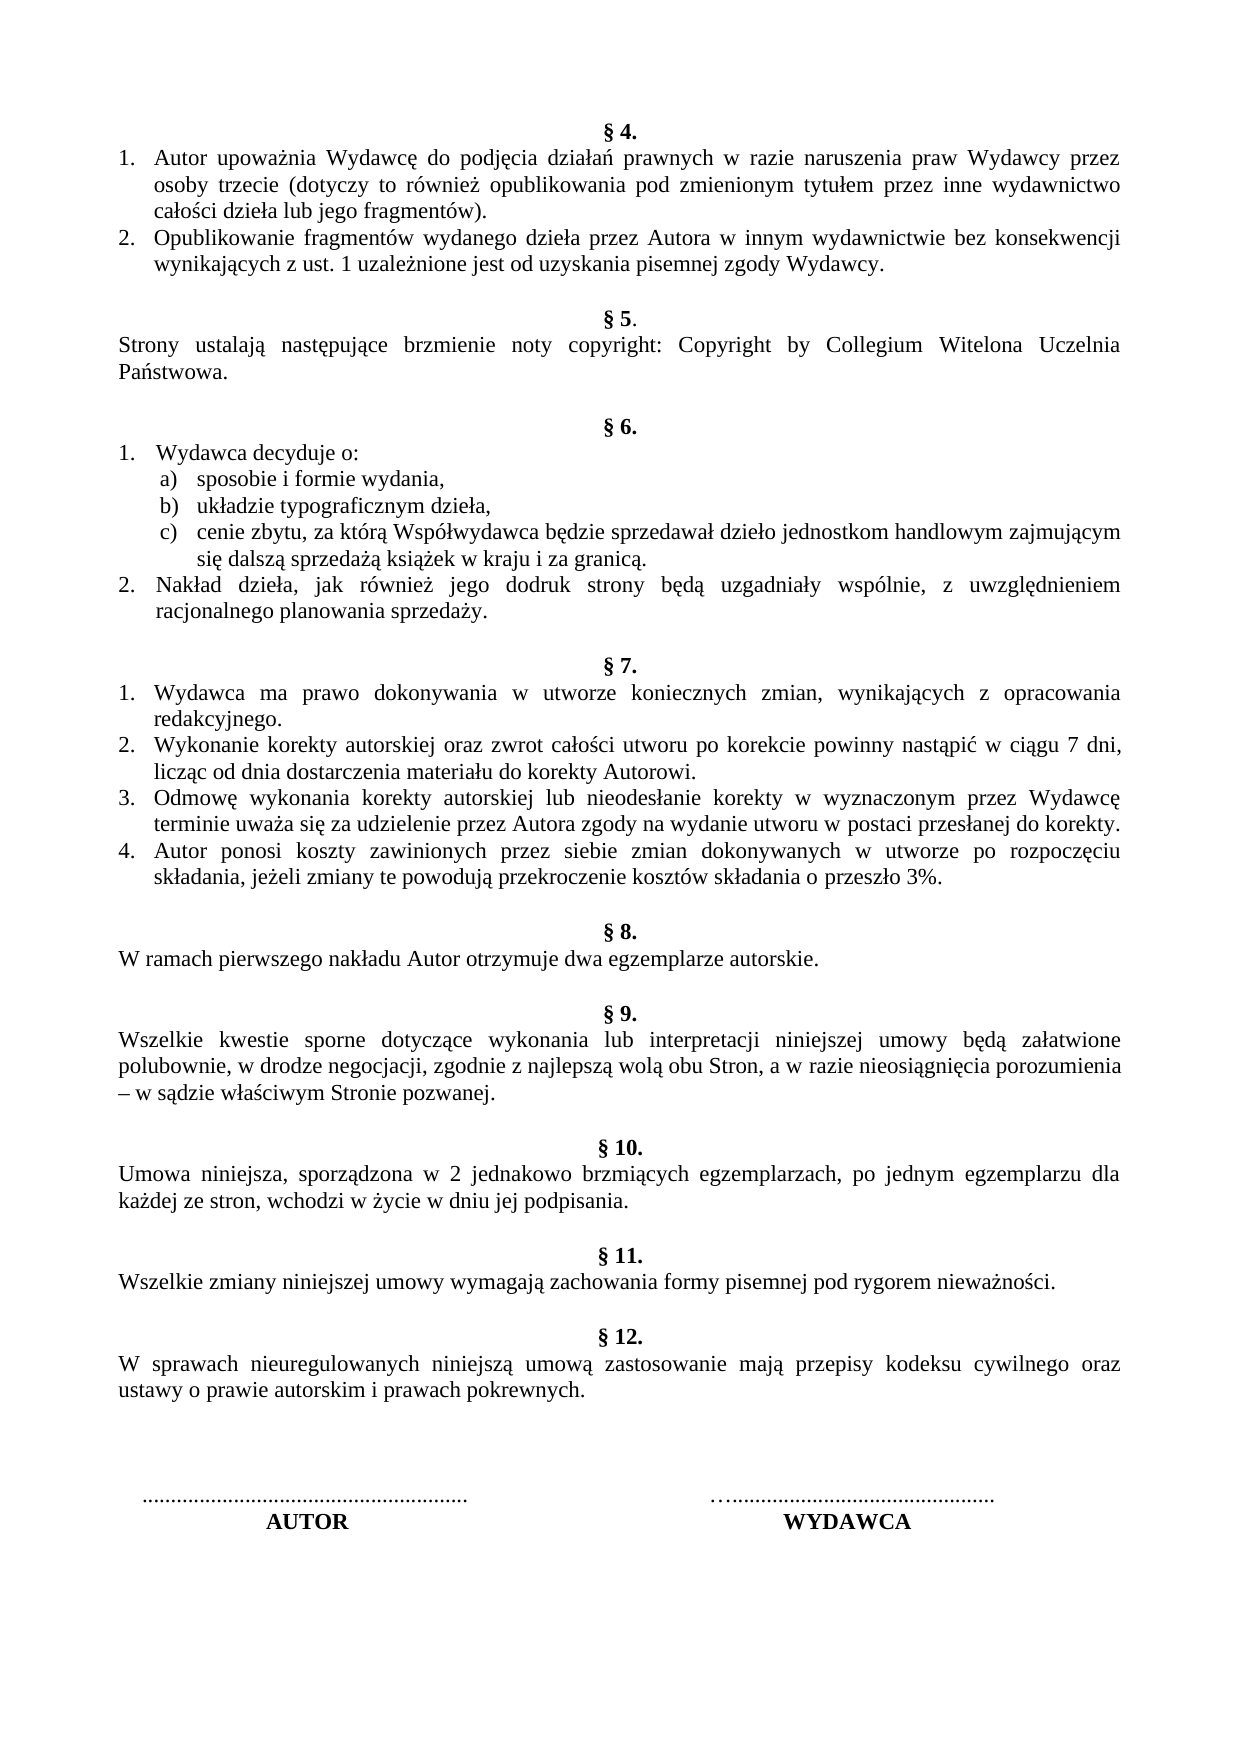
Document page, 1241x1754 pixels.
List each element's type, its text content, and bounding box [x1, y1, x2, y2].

list Wydawca decyduje o: [118, 439, 1122, 466]
text § 9. [118, 1000, 1122, 1026]
list cenie zbytu, za którą Współwydawca będzie sprzedawał dzieło jednostkom handlowym zajmującym się dalszą sprzedażą książek w kraju i za granicą. [159, 518, 1122, 571]
text Umowa niniejsza, sporządzona w 2 jednakowo brzmiących egzemplarzach, po jednym egzemplarzu dla każdej ze stron, wchodzi w życie w dniu jej podpisania. [118, 1160, 1122, 1213]
list Autor upoważnia Wydawcę do podjęcia działań prawnych w razie naruszenia praw Wydawcy przez osoby trzecie (dotyczy to również opublikowania pod zmienionym tytułem przez inne wydawnictwo całości dzieła lub jego fragmentów). [118, 144, 1122, 223]
text Wszelkie zmiany niniejszej umowy wymagają zachowania formy pisemnej pod rygorem nieważności. [118, 1268, 1122, 1294]
text § 12. [118, 1323, 1122, 1349]
list Wykonanie korekty autorskiej oraz zwrot całości utworu po korekcie powinny nastąpić w ciągu 7 dni, licząc od dnia dostarczenia materiału do korekty Autorowi. [118, 731, 1122, 784]
list sposobie i formie wydania, [159, 466, 1122, 492]
text § 10. [118, 1134, 1122, 1160]
text § 8. [118, 918, 1122, 945]
text § 7. [118, 652, 1122, 679]
text § 4. [118, 118, 1122, 144]
text Strony ustalają następujące brzmienie noty copyright: Copyright by Collegium Witelona Uczelnia Państwowa. [118, 331, 1122, 384]
text § 6. [118, 413, 1122, 439]
list Wydawca ma prawo dokonywania w utworze koniecznych zmian, wynikających z opracowania redakcyjnego. [118, 679, 1122, 731]
text W ramach pierwszego nakładu Autor otrzymuje dwa egzemplarze autorskie. [118, 945, 1122, 971]
text § 5. [118, 305, 1122, 331]
list Odmowę wykonania korekty autorskiej lub nieodesłanie korekty w wyznaczonym przez Wydawcę terminie uważa się za udzielenie przez Autora zgody na wydanie utworu w postaci przesłanej do korekty. [118, 784, 1122, 837]
list Nakład dzieła, jak również jego dodruk strony będą uzgadniały wspólnie, z uwzględnieniem racjonalnego planowania sprzedaży. [118, 571, 1122, 624]
text § 11. [118, 1242, 1122, 1268]
text W sprawach nieuregulowanych niniejszą umową zastosowanie mają przepisy kodeksu cywilnego oraz ustawy o prawie autorskim i prawach pokrewnych. [118, 1349, 1122, 1402]
text AUTOR WYDAWCA [118, 1508, 1122, 1534]
text ......................................................... ….............................................. [118, 1481, 1122, 1508]
text Wszelkie kwestie sporne dotyczące wykonania lub interpretacji niniejszej umowy będą załatwione polubownie, w drodze negocjacji, zgodnie z najlepszą wolą obu Stron, a w razie nieosiągnięcia porozumienia – w sądzie właściwym Stronie pozwanej. [118, 1026, 1122, 1105]
list Autor ponosi koszty zawinionych przez siebie zmian dokonywanych w utworze po rozpoczęciu składania, jeżeli zmiany te powodują przekroczenie kosztów składania o przeszło 3%. [118, 837, 1122, 889]
list Opublikowanie fragmentów wydanego dzieła przez Autora w innym wydawnictwie bez konsekwencji wynikających z ust. 1 uzależnione jest od uzyskania pisemnej zgody Wydawcy. [118, 223, 1122, 276]
list układzie typograficznym dzieła, [159, 492, 1122, 518]
